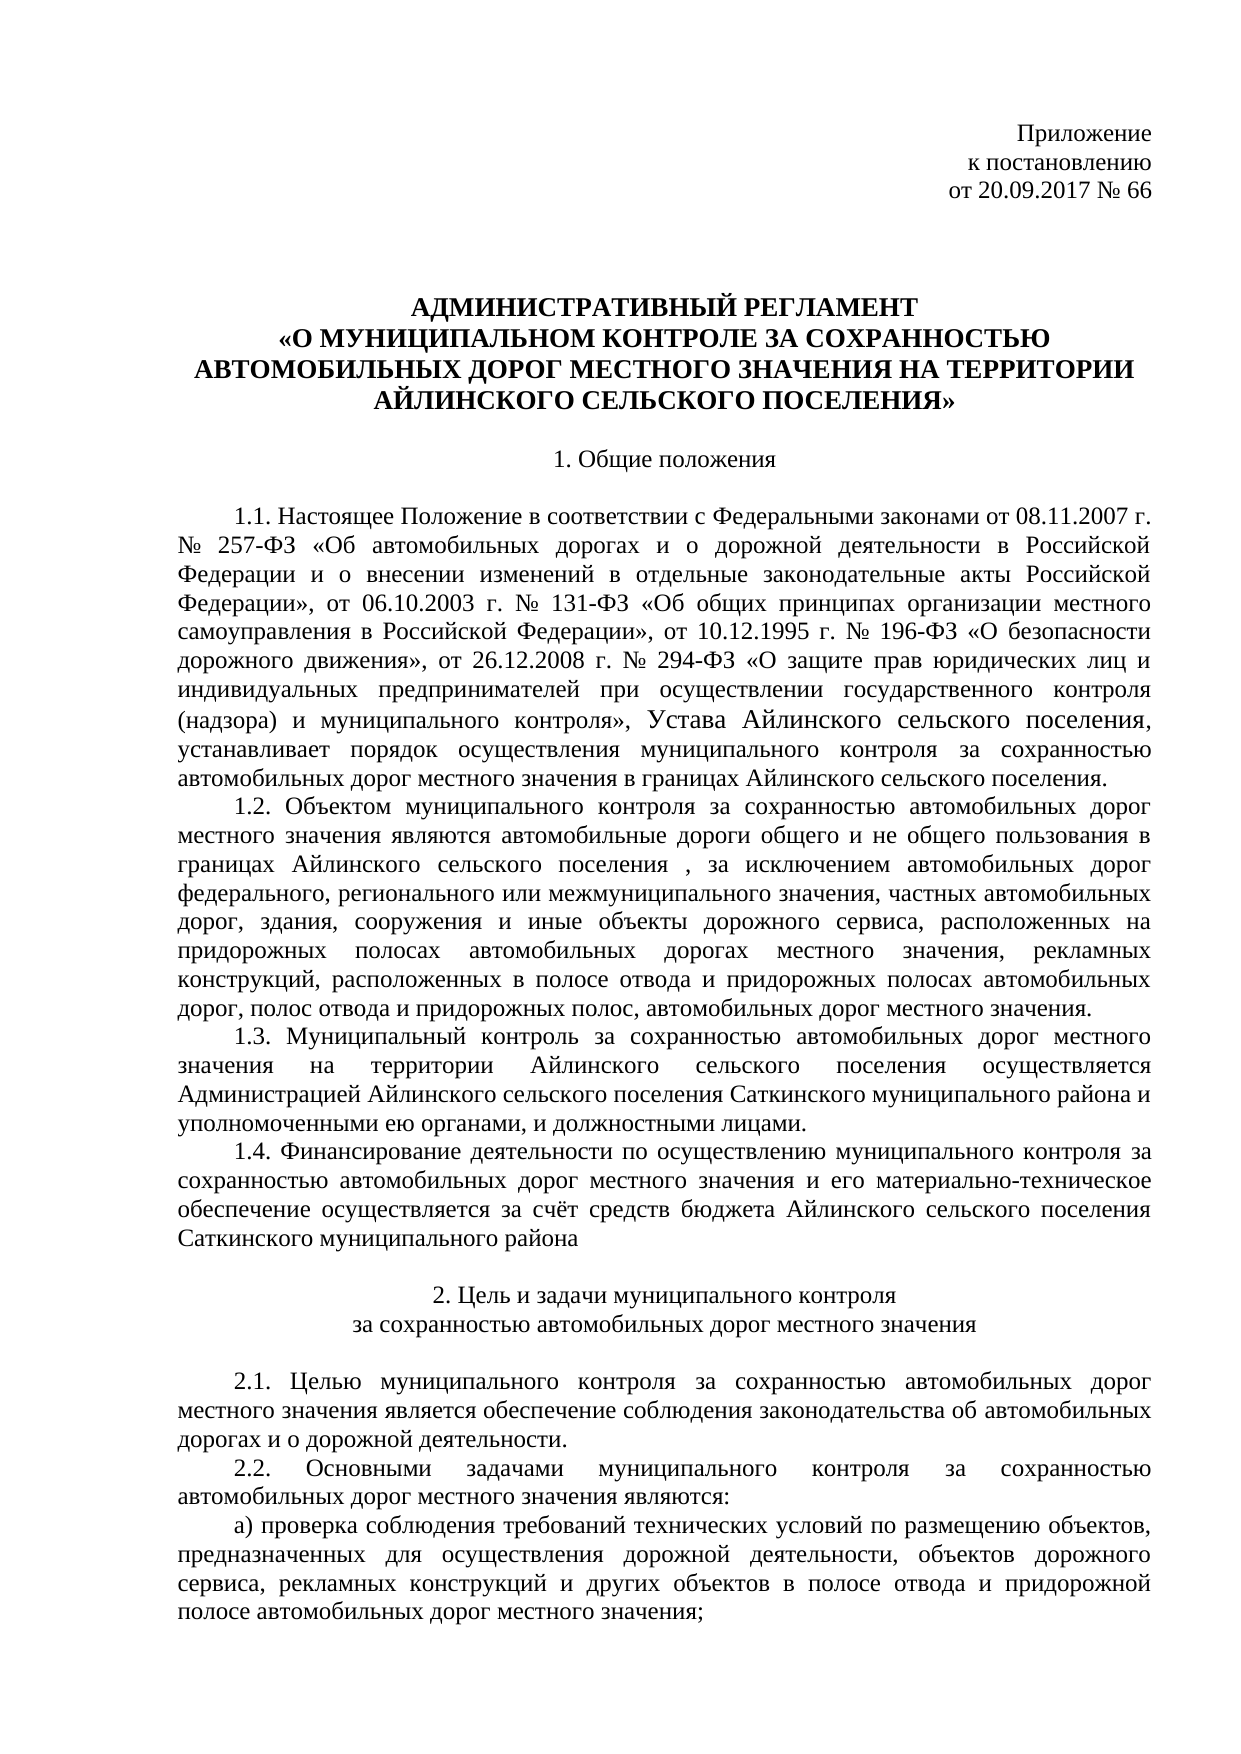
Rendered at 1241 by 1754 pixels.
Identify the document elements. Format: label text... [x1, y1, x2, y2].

text 1.3. Муниципальный контроль за сохранностью автомобильных дорог местного значения на территории Айлинского сельского поселения осуществляется Администрацией Айлинского сельского поселения Саткинского муниципального района и уполномоченными ею органами, и должностными лицами. [177, 1021, 1152, 1136]
text а) проверка соблюдения требований технических условий по размещению объектов, предназначенных для осуществления дорожной деятельности, объектов дорожного сервиса, рекламных конструкций и других объектов в полосе отвода и придорожной полосе автомобильных дорог местного значения; [177, 1510, 1152, 1625]
text 1.4. Финансирование деятельности по осуществлению муниципального контроля за сохранностью автомобильных дорог местного значения и его материально-техническое обеспечение осуществляется за счёт средств бюджета Айлинского сельского поселения Саткинского муниципального района [177, 1136, 1152, 1251]
text 1.2. Объектом муниципального контроля за сохранностью автомобильных дорог местного значения являются автомобильные дороги общего и не общего пользования в границах Айлинского сельского поселения , за исключением автомобильных дорог федерального, регионального или межмуниципального значения, частных автомобильных дорог, здания, сооружения и иные объекты дорожного сервиса, расположенных на придорожных полосах автомобильных дорогах местного значения, рекламных конструкций, расположенных в полосе отвода и придорожных полосах автомобильных дорог, полос отвода и придорожных полос, автомобильных дорог местного значения. [177, 791, 1152, 1021]
text «О МУНИЦИПАЛЬНОМ КОНТРОЛЕ ЗА СОХРАННОСТЬЮ АВТОМОБИЛЬНЫХ ДОРОГ МЕСТНОГО ЗНАЧЕНИЯ НА ТЕРРИТОРИИ АЙЛИНСКОГО СЕЛЬСКОГО ПОСЕЛЕНИЯ» [177, 322, 1152, 415]
text к постановлению [177, 147, 1152, 176]
text 2.1. Целью муниципального контроля за сохранностью автомобильных дорог местного значения является обеспечение соблюдения законодательства об автомобильных дорогах и о дорожной деятельности. [177, 1366, 1152, 1453]
text от 20.09.2017 № 66 [177, 176, 1152, 204]
text 1. Общие положения [177, 444, 1152, 473]
text 2.2. Основными задачами муниципального контроля за сохранностью автомобильных дорог местного значения являются: [177, 1453, 1152, 1510]
text АДМИНИСТРАТИВНЫЙ РЕГЛАМЕНТ [177, 291, 1152, 322]
text Приложение [177, 118, 1152, 147]
text 2. Цель и задачи муниципального контроля [177, 1280, 1152, 1309]
text 1.1. Настоящее Положение в соответствии с Федеральными законами от 08.11.2007 г. № 257-ФЗ «Об автомобильных дорогах и о дорожной деятельности в Российской Федерации и о внесении изменений в отдельные законодательные акты Российской Федерации», от 06.10.2003 г. № 131-ФЗ «Об общих принципах организации местного самоуправления в Российской Федерации», от 10.12.1995 г. № 196-ФЗ «О безопасности дорожного движения», от 26.12.2008 г. № 294-ФЗ «О защите прав юридических лиц и индивидуальных предпринимателей при осуществлении государственного контроля (надзора) и муниципального контроля», Устава Айлинского сельского поселения, устанавливает порядок осуществления муниципального контроля за сохранностью автомобильных дорог местного значения в границах Айлинского сельского поселения. [177, 501, 1152, 791]
text за сохранностью автомобильных дорог местного значения [177, 1309, 1152, 1338]
